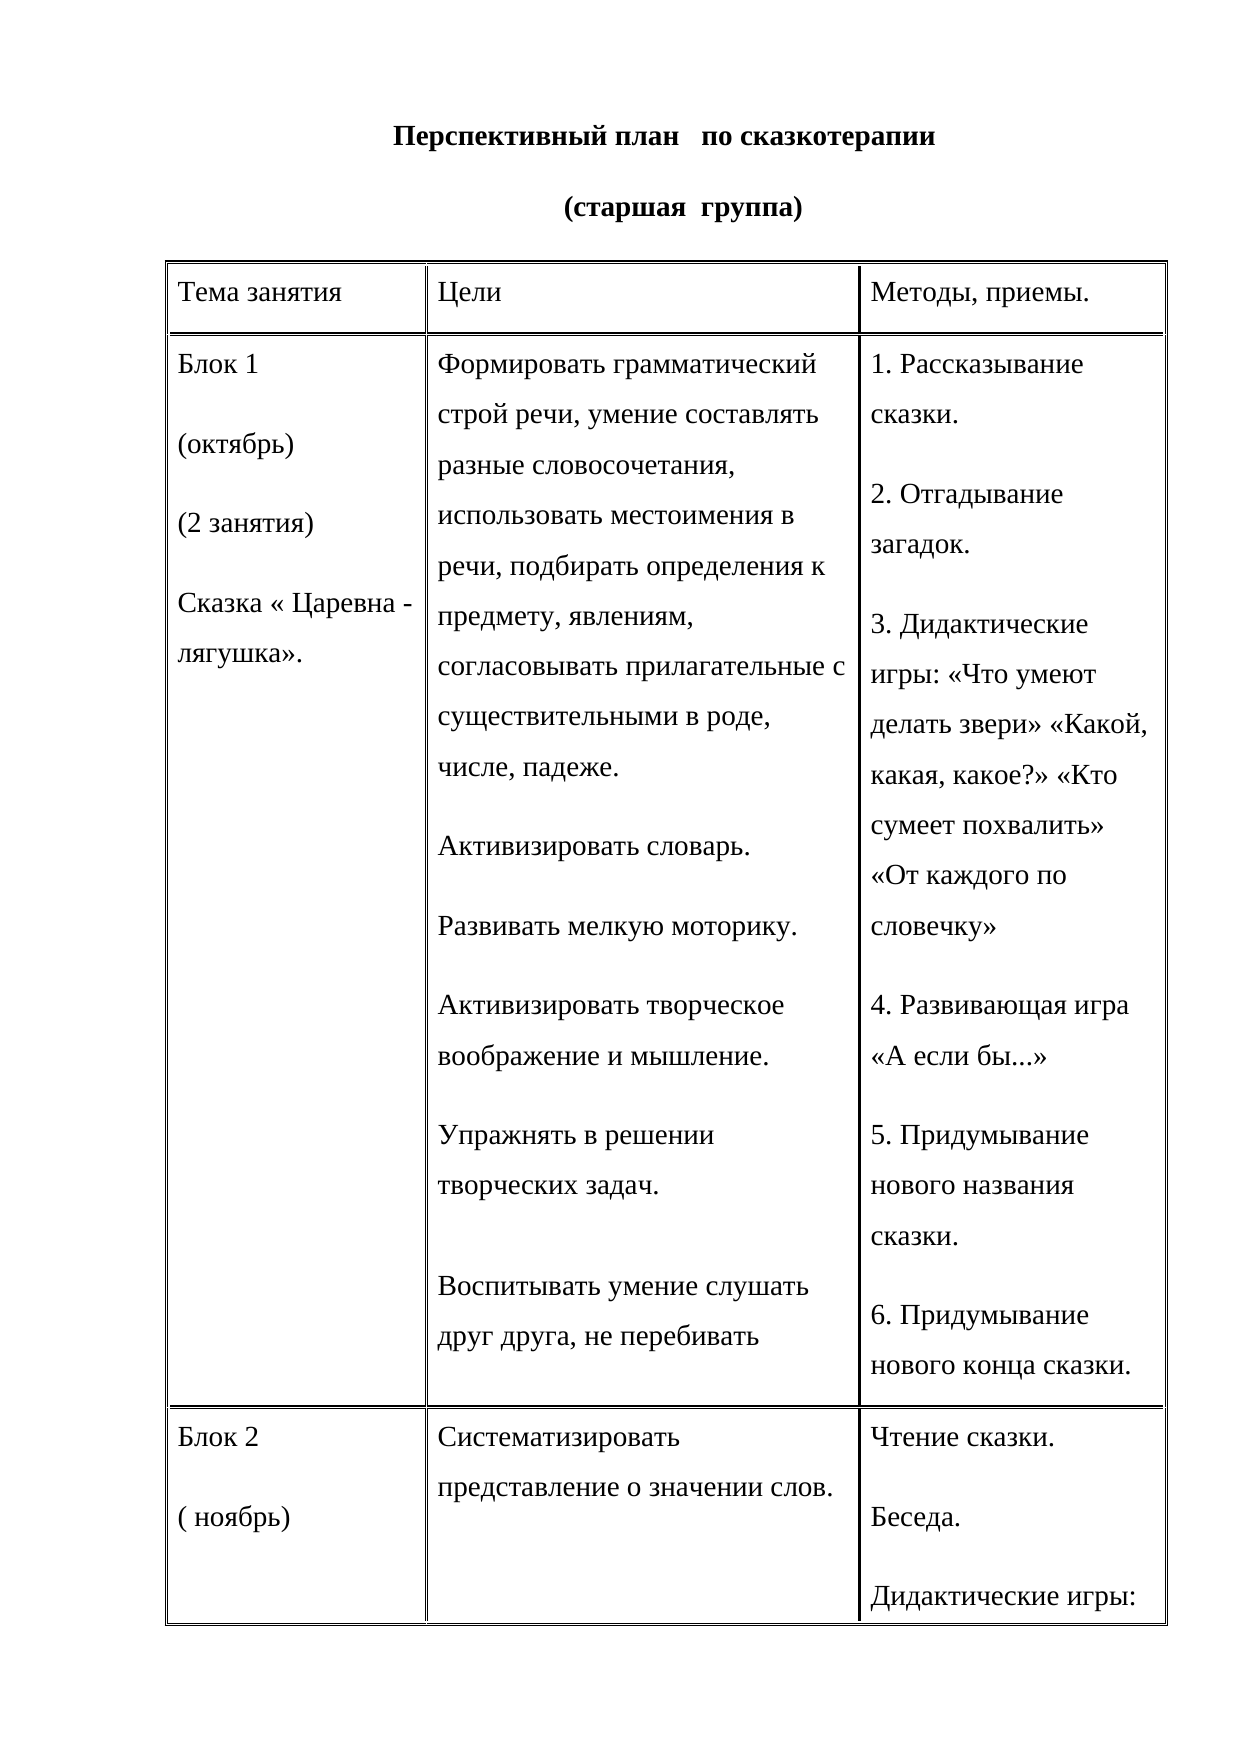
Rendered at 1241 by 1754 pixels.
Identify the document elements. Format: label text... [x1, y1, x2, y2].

table_header Тема занятия [168, 264, 426, 332]
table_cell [859, 1405, 1165, 1623]
table_header Цели [426, 264, 859, 332]
table_cell Формировать грамматический строй речи, умение составлять разные словосочетания, использовать местоимения в речи, подбирать определения к предмету, явлениям, согласовывать прилагательные с существительными в роде, числе, падеже. Активизировать словарь. Развивать мелкую моторику. Активизировать творческое воображение и мышление. Упражнять в решении творческих задач. Воспитывать умение слушать друг друга, не перебивать [428, 336, 858, 1405]
text Перспективный план по сказкотерапии [177, 118, 1152, 152]
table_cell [168, 1405, 426, 1623]
table_cell 1. Рассказывание сказки. 2. Отгадывание загадок. 3. Дидактические игры: «Что умеют делать звери» «Какой, какая, какое?» «Кто сумеет похвалить» «От каждого по словечку» 4. Развивающая игра «А если бы...» 5. Придумывание нового названия сказки. 6. Придумывание нового конца сказки. [861, 332, 1165, 1405]
table_header Методы, приемы. [859, 264, 1165, 332]
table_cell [426, 1409, 859, 1623]
table_cell Блок 1 (октябрь) (2 занятия) Сказка « Царевна - лягушка». [168, 332, 425, 1405]
text (старшая группа) [215, 189, 1152, 223]
